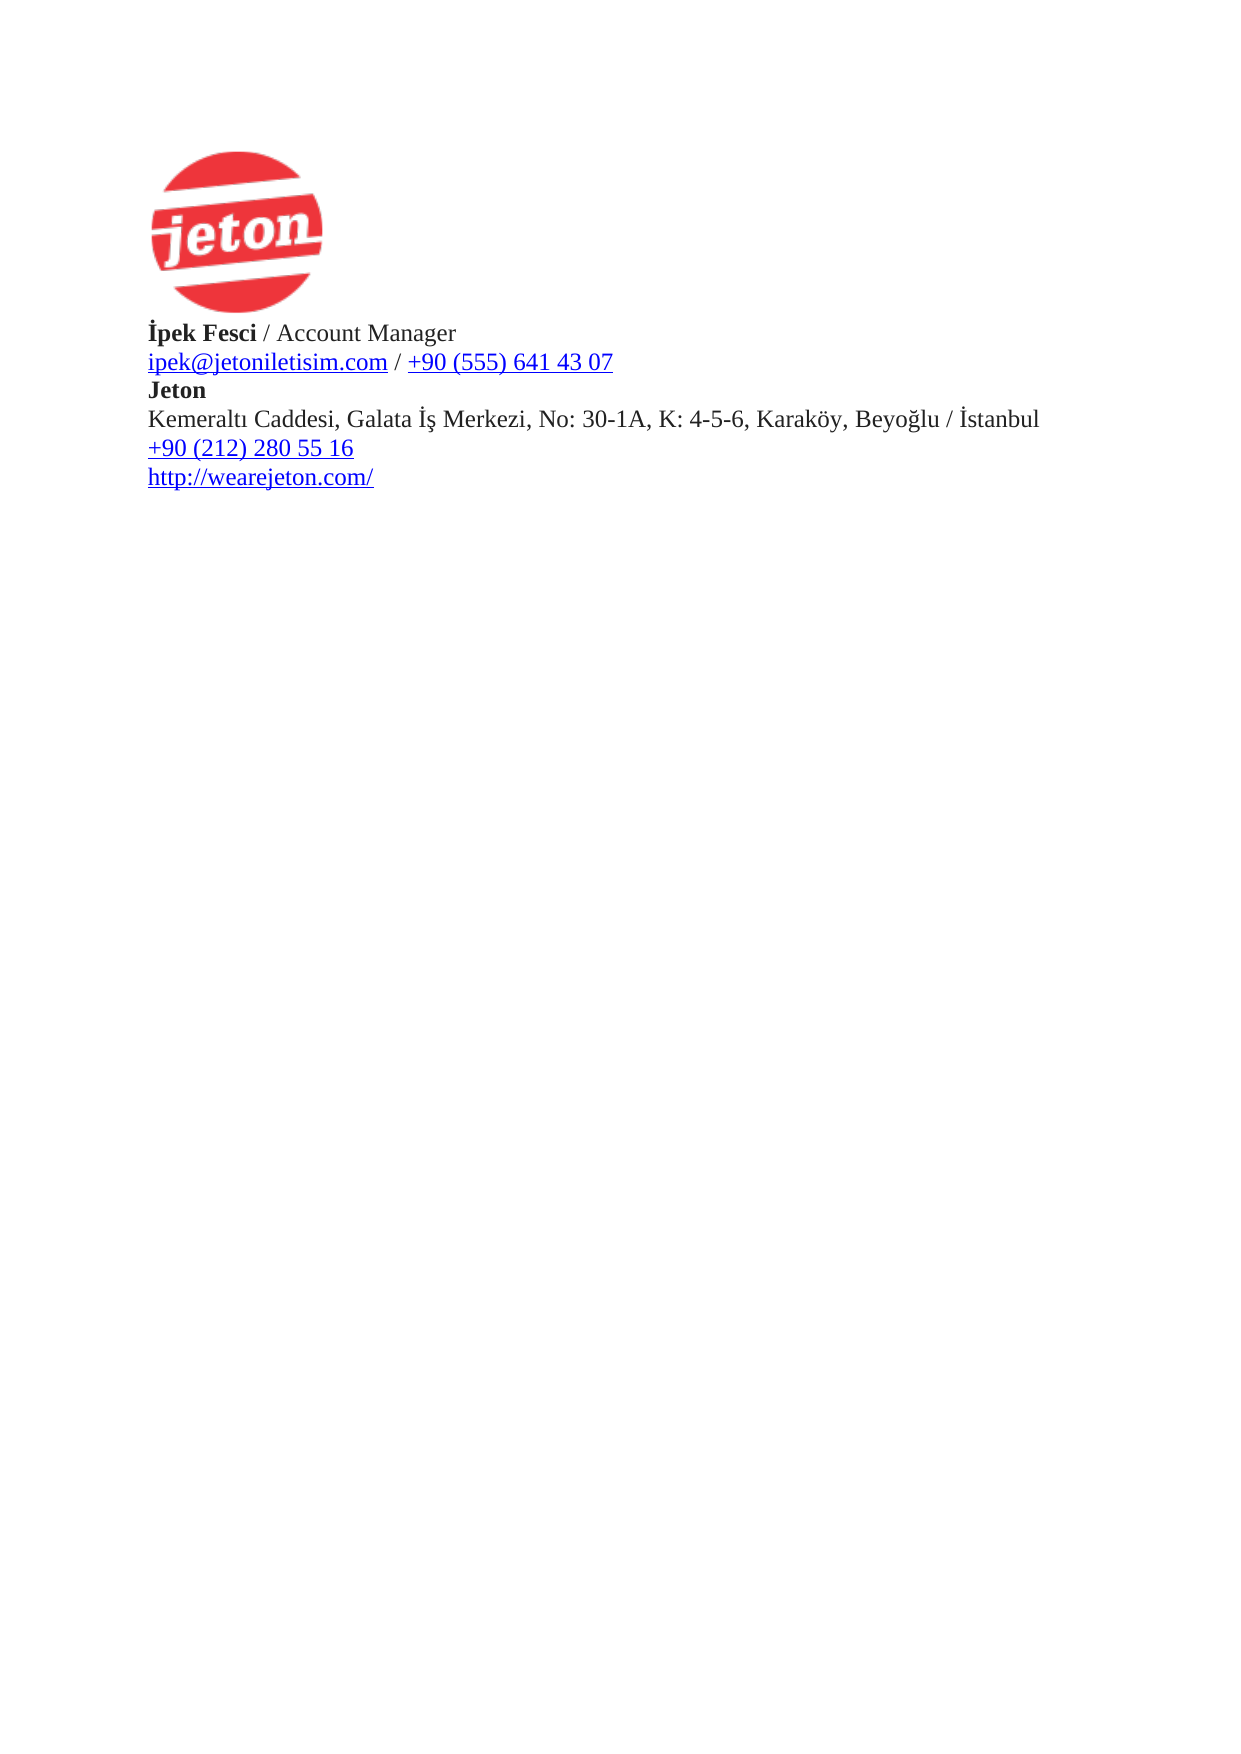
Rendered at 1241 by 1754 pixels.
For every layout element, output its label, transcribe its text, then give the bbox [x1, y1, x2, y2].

picture [147, 147, 326, 318]
text Jeton Kemeraltı Caddesi, Galata İş Merkezi, No: 30-1A, K: 4-5-6, Karaköy, Beyoğlu / İstanbul +90 (212) 280 55 16 http://wearejeton.com/ [148, 375, 1093, 490]
text İpek Fesci / Account Manager ipek@jetoniletisim.com / +90 (555) 641 43 07 [148, 318, 1093, 375]
